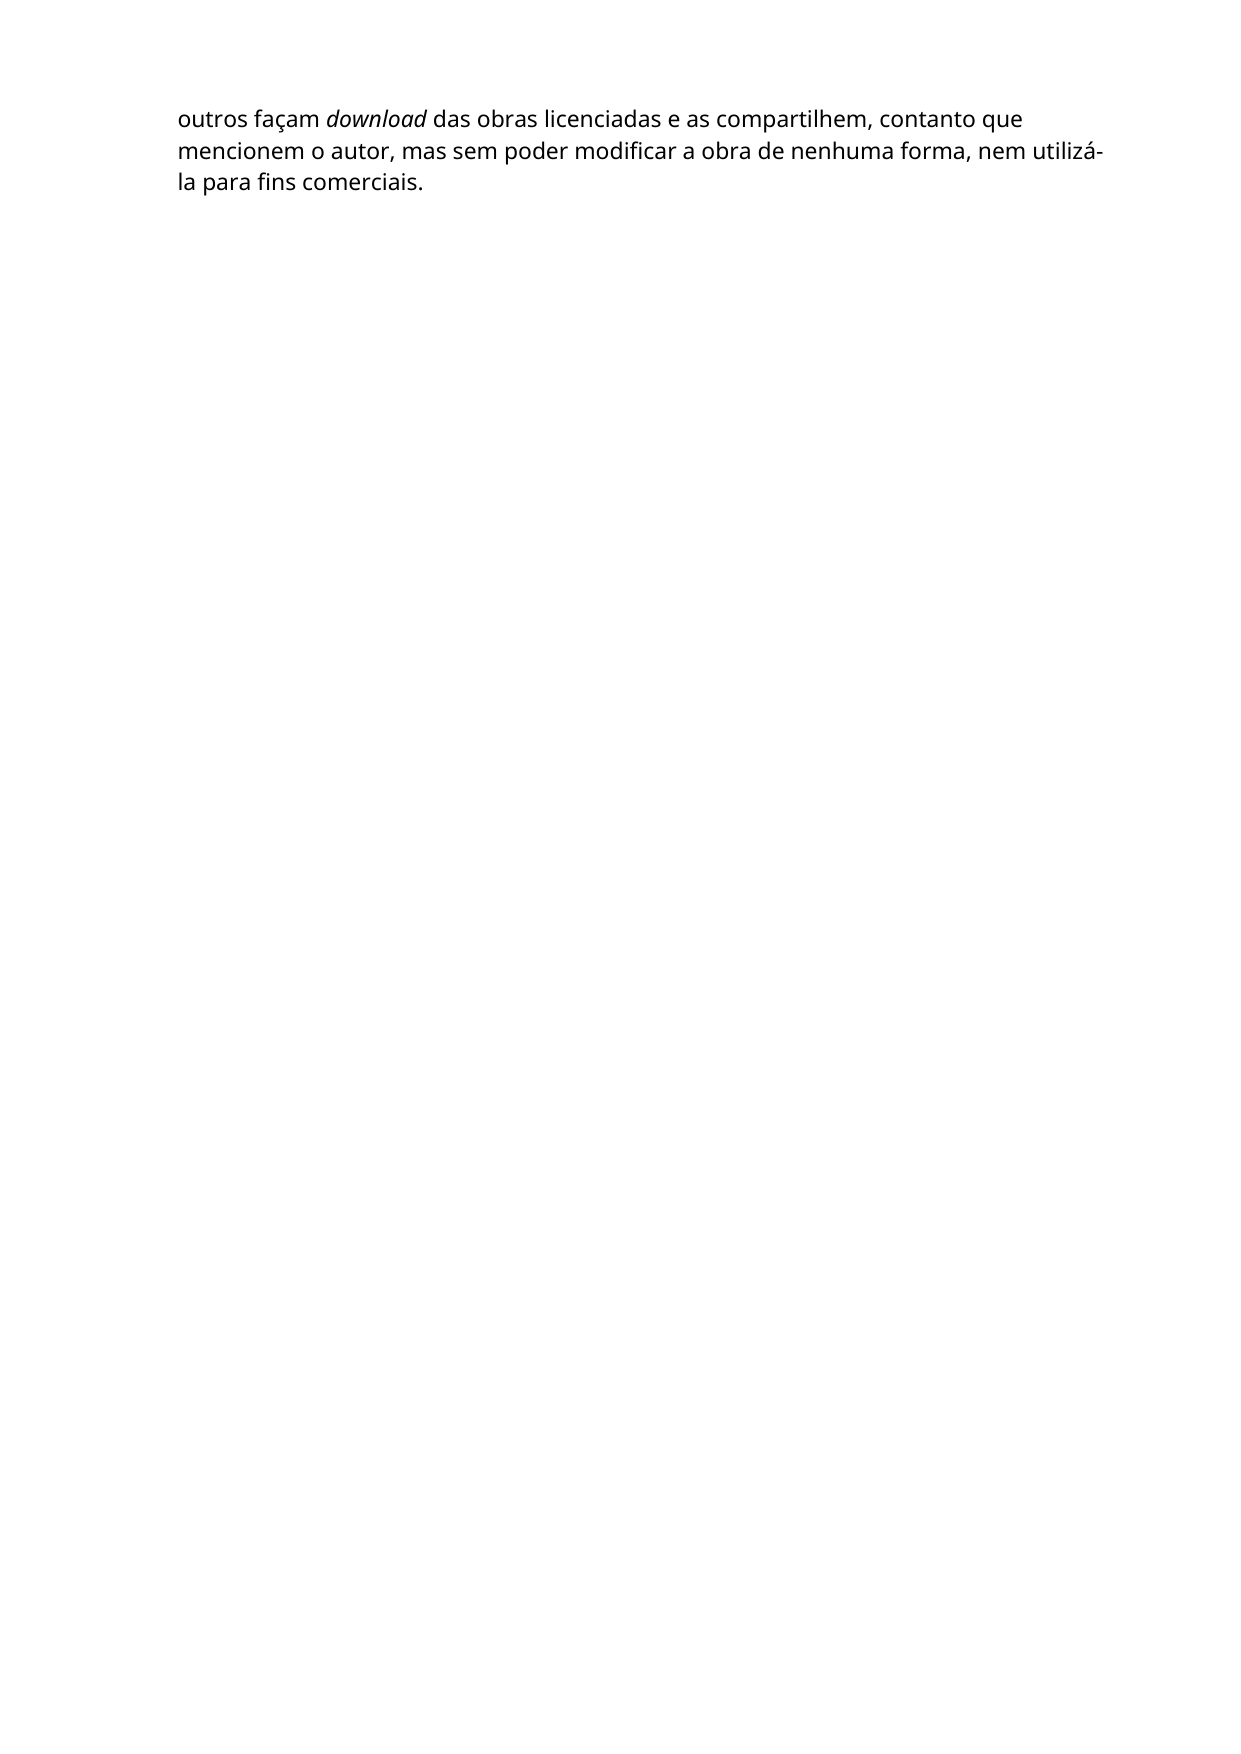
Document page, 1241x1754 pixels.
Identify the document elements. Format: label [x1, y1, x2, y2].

text [177, 103, 1108, 197]
